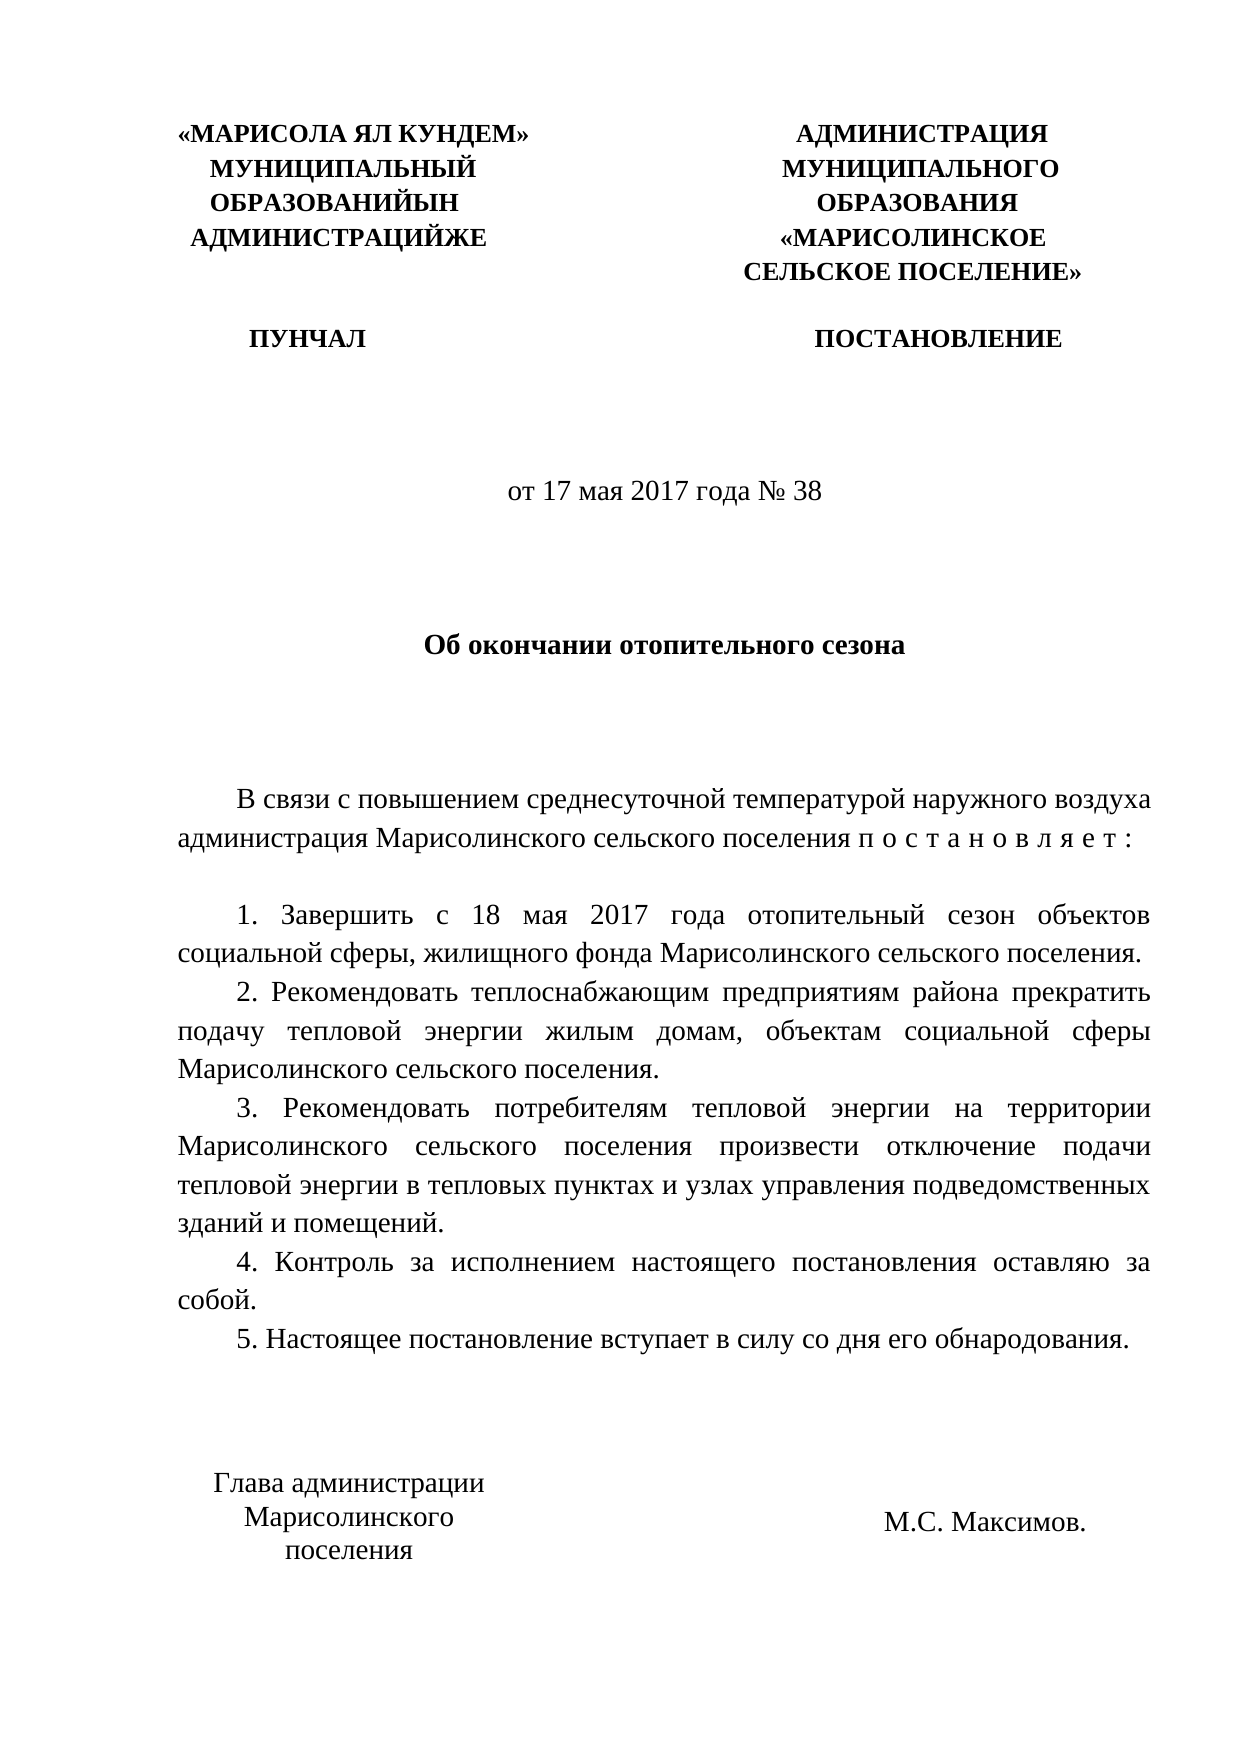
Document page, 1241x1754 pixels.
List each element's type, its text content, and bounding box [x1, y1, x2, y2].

text «МАРИСОЛА ЯЛ КУНДЕМ» АДМИНИСТРАЦИЯ [177, 118, 1152, 148]
text ОБРАЗОВАНИЙЫН ОБРАЗОВАНИЯ [177, 187, 1152, 217]
text от 17 мая 2017 года № 38 [177, 473, 1152, 507]
text Об окончании отопительного сезона [177, 627, 1152, 661]
text АДМИНИСТРАЦИЙЖЕ «МАРИСОЛИНСКОЕ [177, 222, 1152, 252]
text МУНИЦИПАЛЬНЫЙ МУНИЦИПАЛЬНОГО [177, 153, 1152, 183]
text 4. Контроль за исполнением настоящего постановления оставляю за собой. [177, 1244, 1152, 1316]
text 5. Настоящее постановление вступает в силу со дня его обнародования. [177, 1321, 1152, 1354]
table_header М.С. Максимов. [532, 1465, 1098, 1566]
text СЕЛЬСКОЕ ПОСЕЛЕНИЕ» [177, 256, 1152, 286]
table_header Глава администрации Марисолинского поселения [166, 1465, 532, 1566]
text В связи с повышением среднесуточной температурой наружного воздуха администрация Марисолинского сельского поселения постановляет: [177, 781, 1152, 853]
text ПУНЧАЛ ПОСТАНОВЛЕНИЕ [177, 323, 1152, 353]
text 3. Рекомендовать потребителям тепловой энергии на территории Марисолинского сельского поселения произвести отключение подачи тепловой энергии в тепловых пунктах и узлах управления подведомственных зданий и помещений. [177, 1090, 1152, 1239]
text 1. Завершить с 18 мая 2017 года отопительный сезон объектов социальной сферы, жилищного фонда Марисолинского сельского поселения. [177, 897, 1152, 969]
text 2. Рекомендовать теплоснабжающим предприятиям района прекратить подачу тепловой энергии жилым домам, объектам социальной сферы Марисолинского сельского поселения. [177, 974, 1152, 1085]
